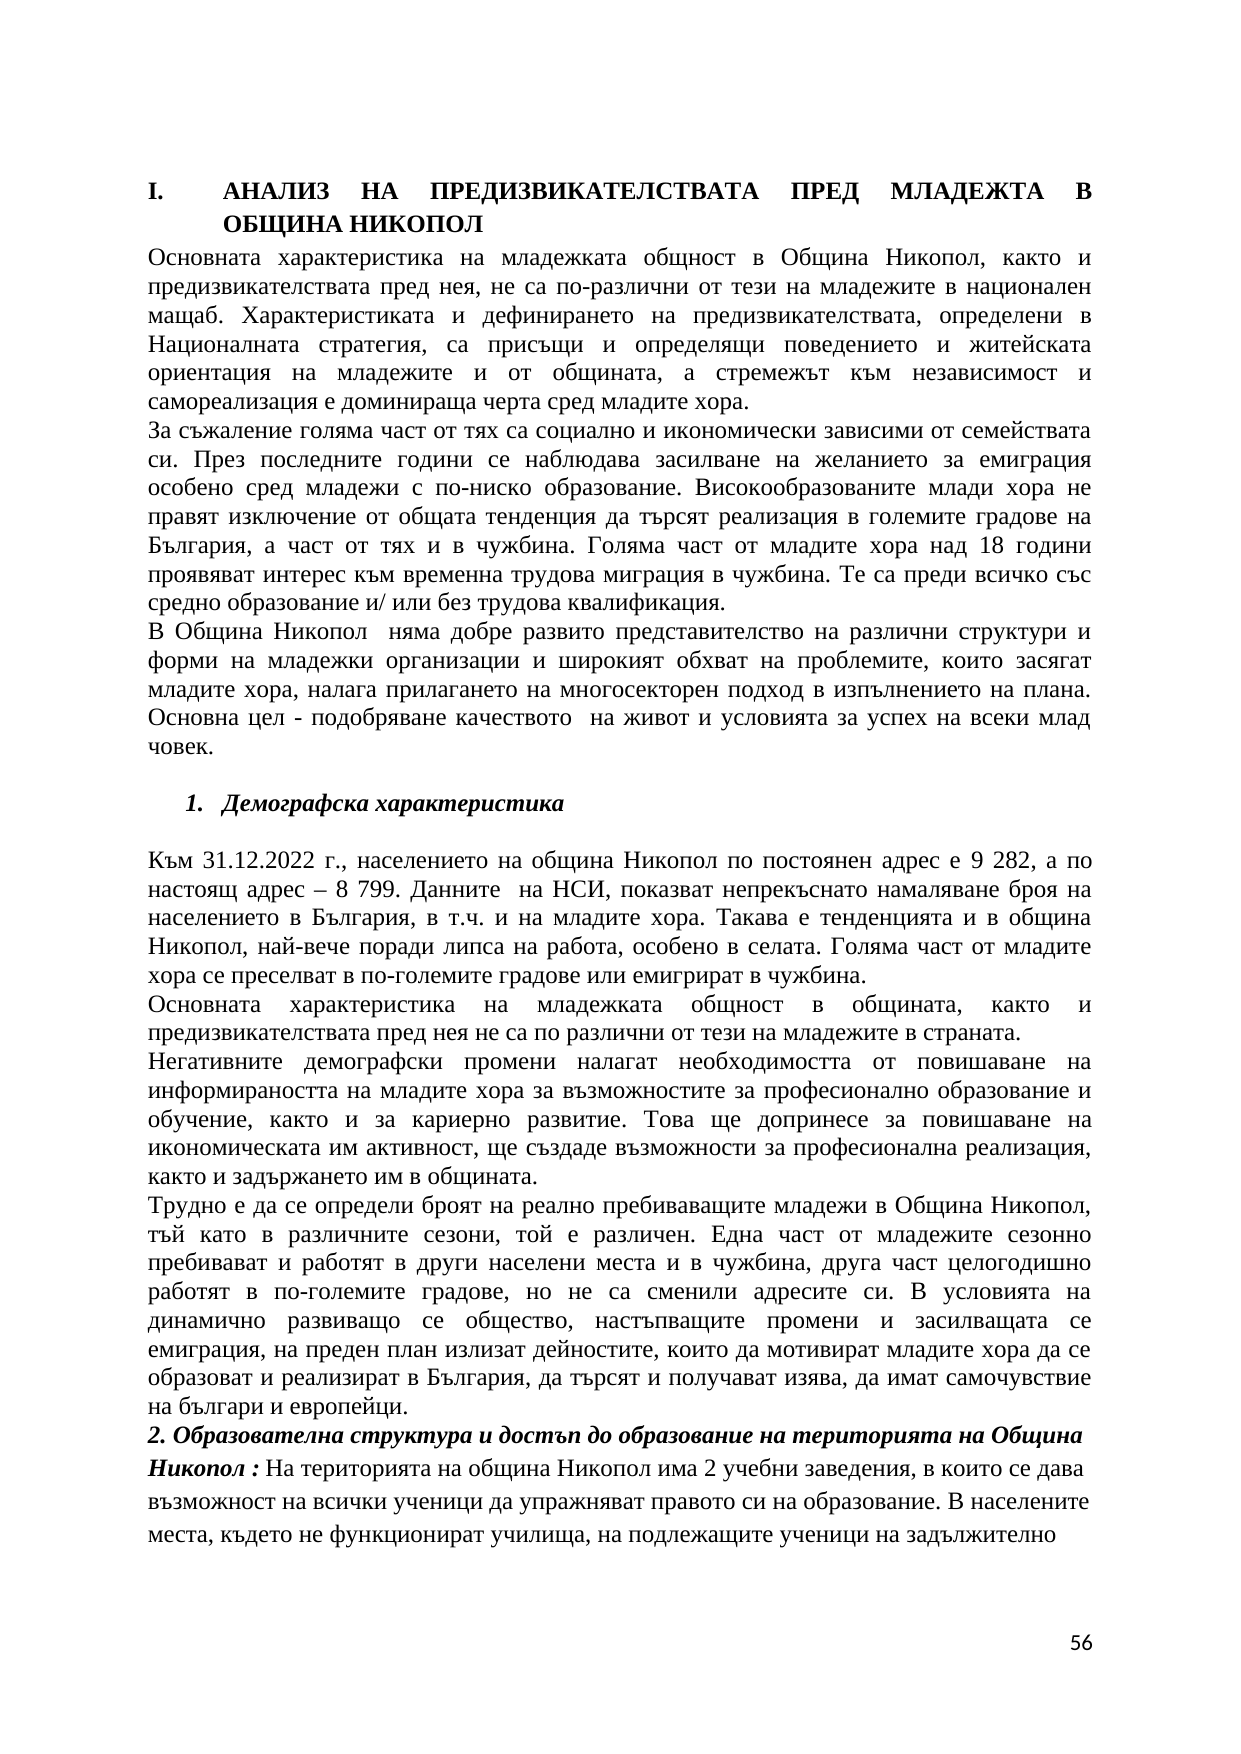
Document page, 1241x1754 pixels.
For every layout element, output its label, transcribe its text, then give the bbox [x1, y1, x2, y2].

text За съжаление голяма част от тях са социално и икономически зависими от семействата си. През последните години се наблюдава засилване на желанието за емиграция особено сред младежи с по-ниско образование. Високообразованите млади хора не правят изключение от общата тенденция да търсят реализация в големите градове на България, а част от тях и в чужбина. Голяма част от младите хора над 18 години проявяват интерес към временна трудова миграция в чужбина. Те са преди всичко със средно образование и/ или без трудова квалификация. [148, 415, 1093, 616]
text Негативните демографски промени налагат необходимостта от повишаване на информираността на младите хора за възможностите за професионално образование и обучение, както и за кариерно развитие. Това ще допринесе за повишаване на икономическата им активност, ще създаде възможности за професионална реализация, както и задържането им в общината. [148, 1046, 1093, 1190]
text Трудно е да се определи броят на реално пребиваващите младежи в Община Никопол, тъй като в различните сезони, той е различен. Една част от младежите сезонно пребивават и работят в други населени места и в чужбина, друга част целогодишно работят в по-големите градове, но не са сменили адресите си. В условията на динамично развиващо се общество, настъпващите промени и засилващата се емиграция, на преден план излизат дейностите, които да мотивират младите хора да се образоват и реализират в България, да търсят и получават изява, да имат самочувствие на българи и европейци. [148, 1190, 1093, 1420]
list АНАЛИЗ НА ПРЕДИЗВИКАТЕЛСТВАТА ПРЕД МЛАДЕЖТА В ОБЩИНА НИКОПОЛ [148, 176, 1093, 238]
text Основната характеристика на младежката общност в Община Никопол, както и предизвикателствата пред нея, не са по-различни от тези на младежите в национален мащаб. Характеристиката и дефинирането на предизвикателствата, определени в Националната стратегия, са присъщи и определящи поведението и житейската ориентация на младежите и от общината, а стремежът към независимост и самореализация е доминираща черта сред младите хора. [148, 242, 1093, 415]
text Основната характеристика на младежката общност в общината, както и предизвикателствата пред нея не са по различни от тези на младежите в страната. [148, 989, 1093, 1046]
text В Община Никопол няма добре развито представителство на различни структури и форми на младежки организации и широкият обхват на проблемите, които засягат младите хора, налага прилагането на многосекторен подход в изпълнението на плана. Основна цел - подобряване качеството на живот и условията за успех на всеки млад човек. [148, 616, 1093, 760]
list Демографска характеристика [185, 788, 1093, 817]
text Към 31.12.2022 г., населението на община Никопол по постоянен адрес е 9 282, а по настоящ адрес – 8 799. Данните на НСИ, показват непрекъснато намаляване броя на населението в България, в т.ч. и на младите хора. Такава е тенденцията и в община Никопол, най-вече поради липса на работа, особено в селата. Голяма част от младите хора се преселват в по-големите градове или емигрират в чужбина. [148, 845, 1093, 989]
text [148, 1420, 1093, 1548]
